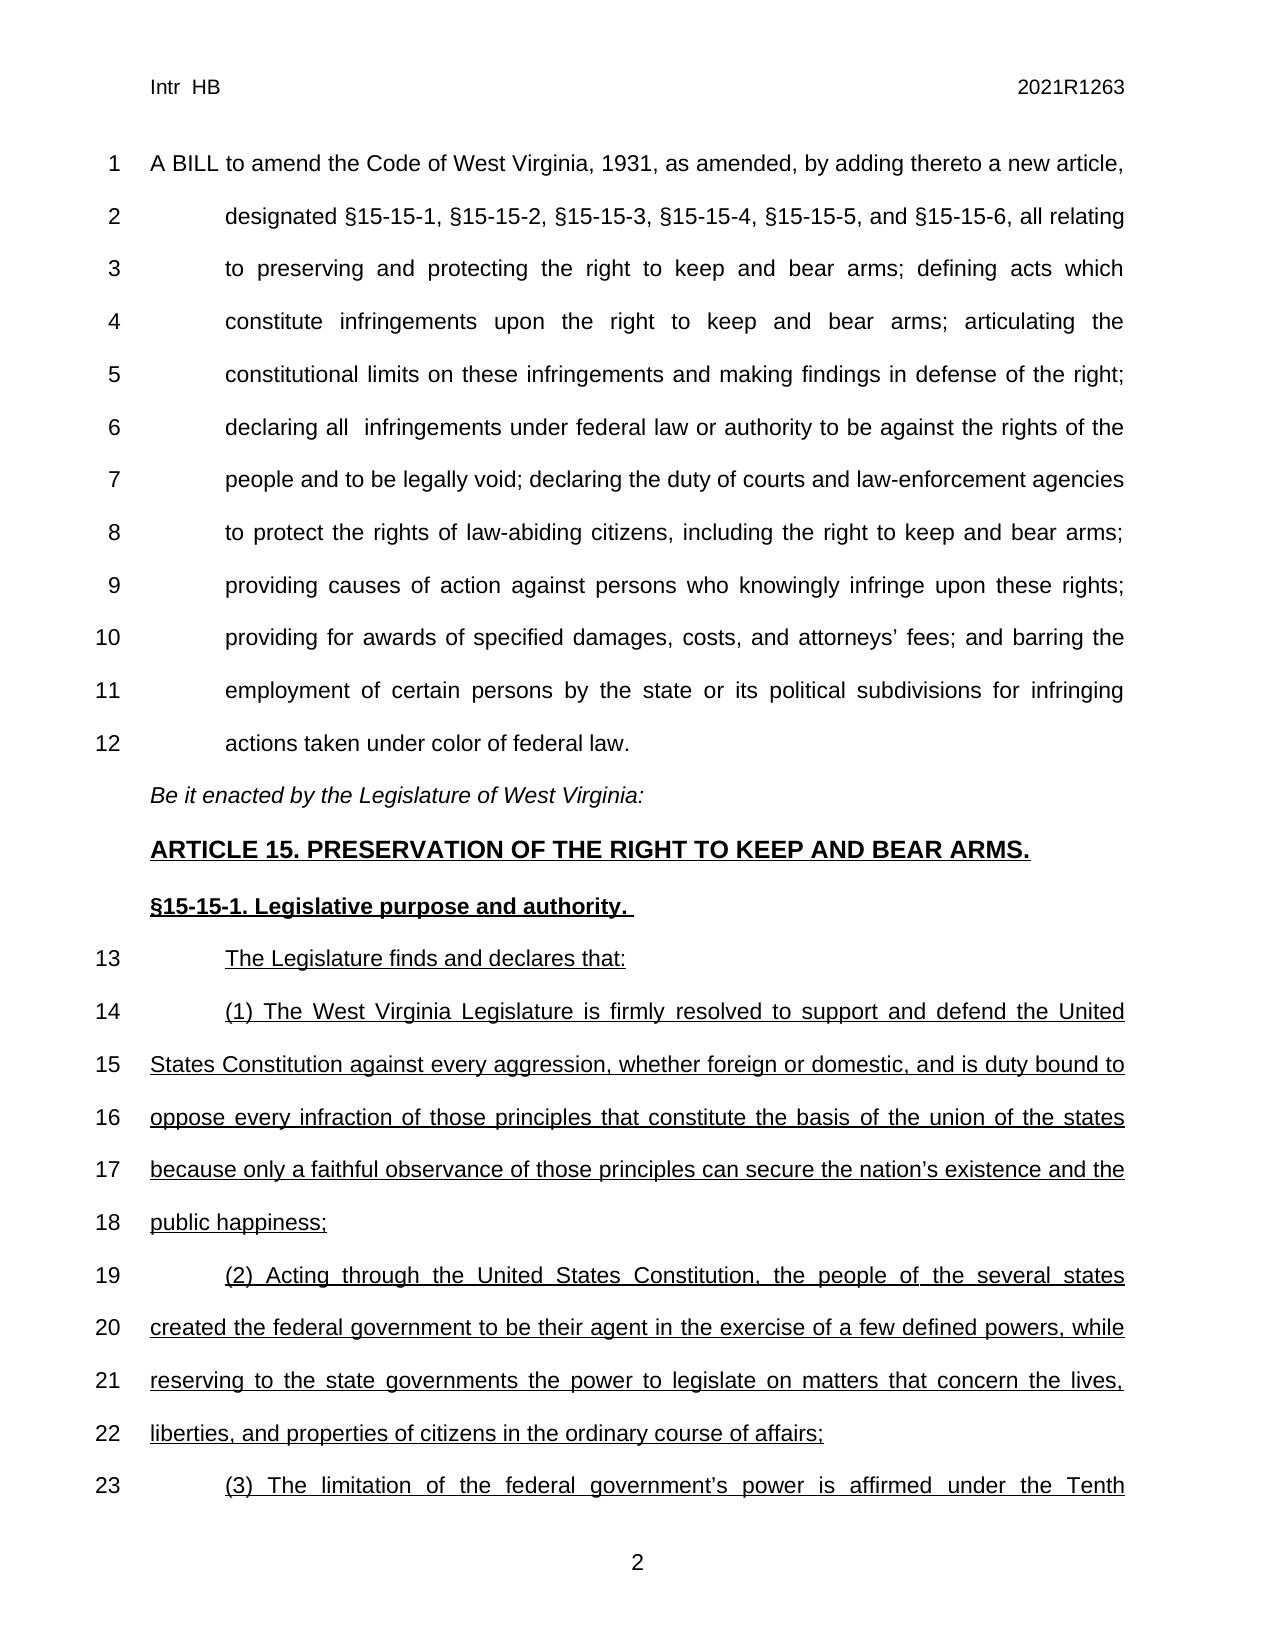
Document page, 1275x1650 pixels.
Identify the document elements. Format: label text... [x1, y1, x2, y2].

subtitle ARTICLE 15. PRESERVATION OF THE RIGHT TO KEEP AND BEAR ARMS. [150, 835, 1125, 864]
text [150, 1472, 1125, 1499]
text (2) Acting through the United States Constitution, the people of the several states created the federal government to be their agent in the exercise of a few defined powers, while reserving to the state governments the power to legislate on matters that concern the lives, liberties, and properties of citizens in the ordinary course of affairs; [150, 1338, 1125, 1446]
text (1) The West Virginia Legislature is firmly resolved to support and defend the United States Constitution against every aggression, whether foreign or domestic, and is duty bound to oppose every infraction of those principles that constitute the basis of the union of the states because only a faithful observance of those principles can secure the nation’s existence and the public happiness; [150, 1180, 1125, 1235]
subtitle §15-15-1. Legislative purpose and authority. [150, 893, 1125, 919]
text (1) The West Virginia Legislature is firmly resolved to support and defend the United States Constitution against every aggression, whether foreign or domestic, and is duty bound to oppose every infraction of those principles that constitute the basis of the union of the states because only a faithful observance of those principles can secure the nation’s existence and the public happiness; [150, 1128, 1125, 1179]
text (2) Acting through the United States Constitution, the people of the several states created the federal government to be their agent in the exercise of a few defined powers, while reserving to the state governments the power to legislate on matters that concern the lives, liberties, and properties of citizens in the ordinary course of affairs; [150, 1262, 1125, 1337]
text Be it enacted by the Legislature of West Virginia: [150, 782, 1125, 809]
title A BILL to amend the Code of West Virginia, 1931, as amended, by adding thereto a new article, designated §15-15-1, §15-15-2, §15-15-3, §15-15-4, §15-15-5, and §15-15-6, all relating to preserving and protecting the right to keep and bear arms; defining acts which constitute infringements upon the right to keep and bear arms; articulating the constitutional limits on these infringements and making findings in defense of the right; declaring all infringements under federal law or authority to be against the rights of the people and to be legally void; declaring the duty of courts and law-enforcement agencies to protect the rights of law-abiding citizens, including the right to keep and bear arms; providing causes of action against persons who knowingly infringe upon these rights; providing for awards of specified damages, costs, and attorneys’ fees; and barring the employment of certain persons by the state or its political subdivisions for infringing actions taken under color of federal law. [150, 150, 1125, 756]
text The Legislature finds and declares that: [150, 945, 1125, 972]
text (1) The West Virginia Legislature is firmly resolved to support and defend the United States Constitution against every aggression, whether foreign or domestic, and is duty bound to oppose every infraction of those principles that constitute the basis of the union of the states because only a faithful observance of those principles can secure the nation’s existence and the public happiness; [150, 998, 1125, 1074]
text (1) The West Virginia Legislature is firmly resolved to support and defend the United States Constitution against every aggression, whether foreign or domestic, and is duty bound to oppose every infraction of those principles that constitute the basis of the union of the states because only a faithful observance of those principles can secure the nation’s existence and the public happiness; [150, 1075, 1125, 1126]
